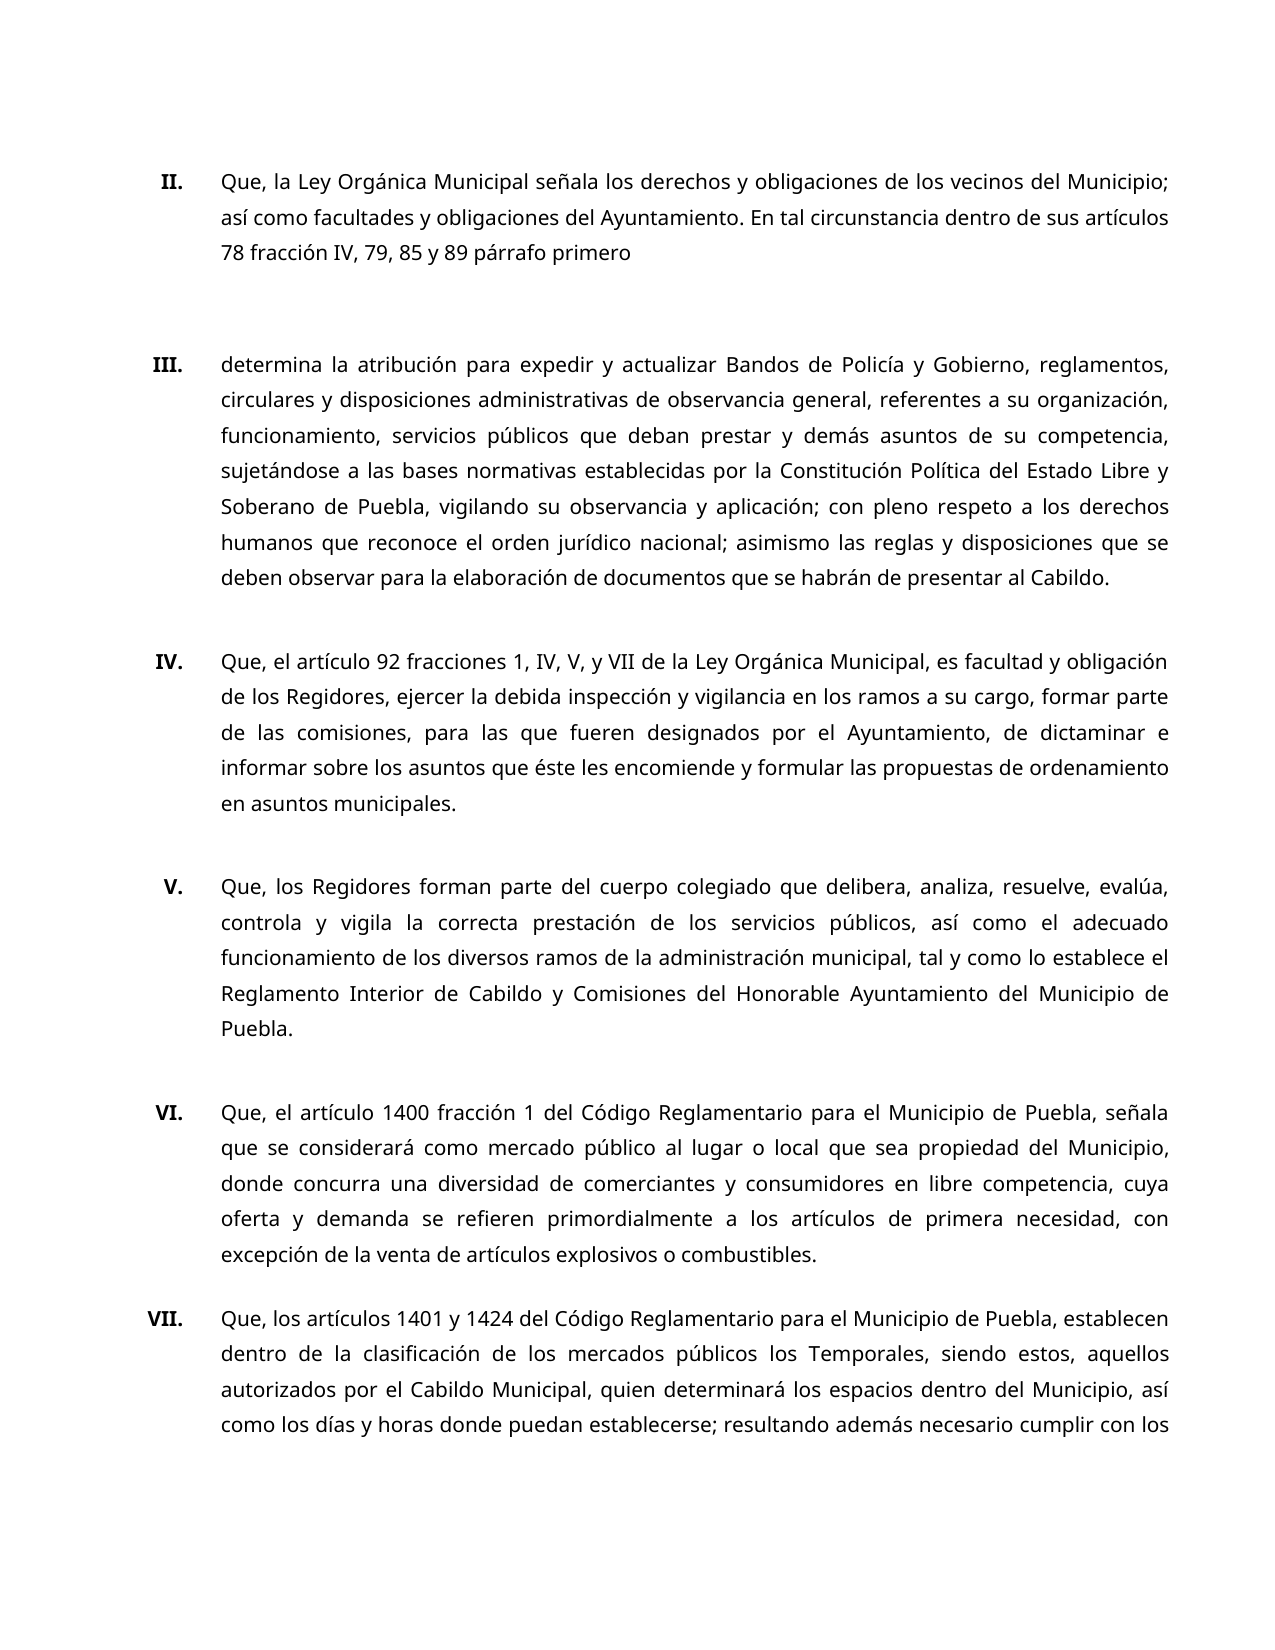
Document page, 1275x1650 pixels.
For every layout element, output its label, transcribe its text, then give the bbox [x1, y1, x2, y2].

list Que, la Ley Orgánica Municipal señala los derechos y obligaciones de los vecinos del Municipio; así como facultades y obligaciones del Ayuntamiento. En tal circunstancia dentro de sus artículos 78 fracción IV, 79, 85 y 89 párrafo primero [183, 167, 1170, 267]
list determina la atribución para expedir y actualizar Bandos de Policía y Gobierno, reglamentos, circulares y disposiciones administrativas de observancia general, referentes a su organización, funcionamiento, servicios públicos que deban prestar y demás asuntos de su competencia, sujetándose a las bases normativas establecidas por la Constitución Política del Estado Libre y Soberano de Puebla, vigilando su observancia y aplicación; con pleno respeto a los derechos humanos que reconoce el orden jurídico nacional; asimismo las reglas y disposiciones que se deben observar para la elaboración de documentos que se habrán de presentar al Cabildo. [183, 350, 1170, 592]
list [183, 1304, 1170, 1439]
list Que, los Regidores forman parte del cuerpo colegiado que delibera, analiza, resuelve, evalúa, controla y vigila la correcta prestación de los servicios públicos, así como el adecuado funcionamiento de los diversos ramos de la administración municipal, tal y como lo establece el Reglamento Interior de Cabildo y Comisiones del Honorable Ayuntamiento del Municipio de Puebla. [183, 872, 1170, 1043]
list Que, el artículo 92 fracciones 1, IV, V, y VII de la Ley Orgánica Municipal, es facultad y obligación de los Regidores, ejercer la debida inspección y vigilancia en los ramos a su cargo, formar parte de las comisiones, para las que fueren designados por el Ayuntamiento, de dictaminar e informar sobre los asuntos que éste les encomiende y formular las propuestas de ordenamiento en asuntos municipales. [183, 647, 1170, 817]
list Que, el artículo 1400 fracción 1 del Código Reglamentario para el Municipio de Puebla, señala que se considerará como mercado público al lugar o local que sea propiedad del Municipio, donde concurra una diversidad de comerciantes y consumidores en libre competencia, cuya oferta y demanda se refieren primordialmente a los artículos de primera necesidad, con excepción de la venta de artículos explosivos o combustibles. [183, 1098, 1170, 1268]
